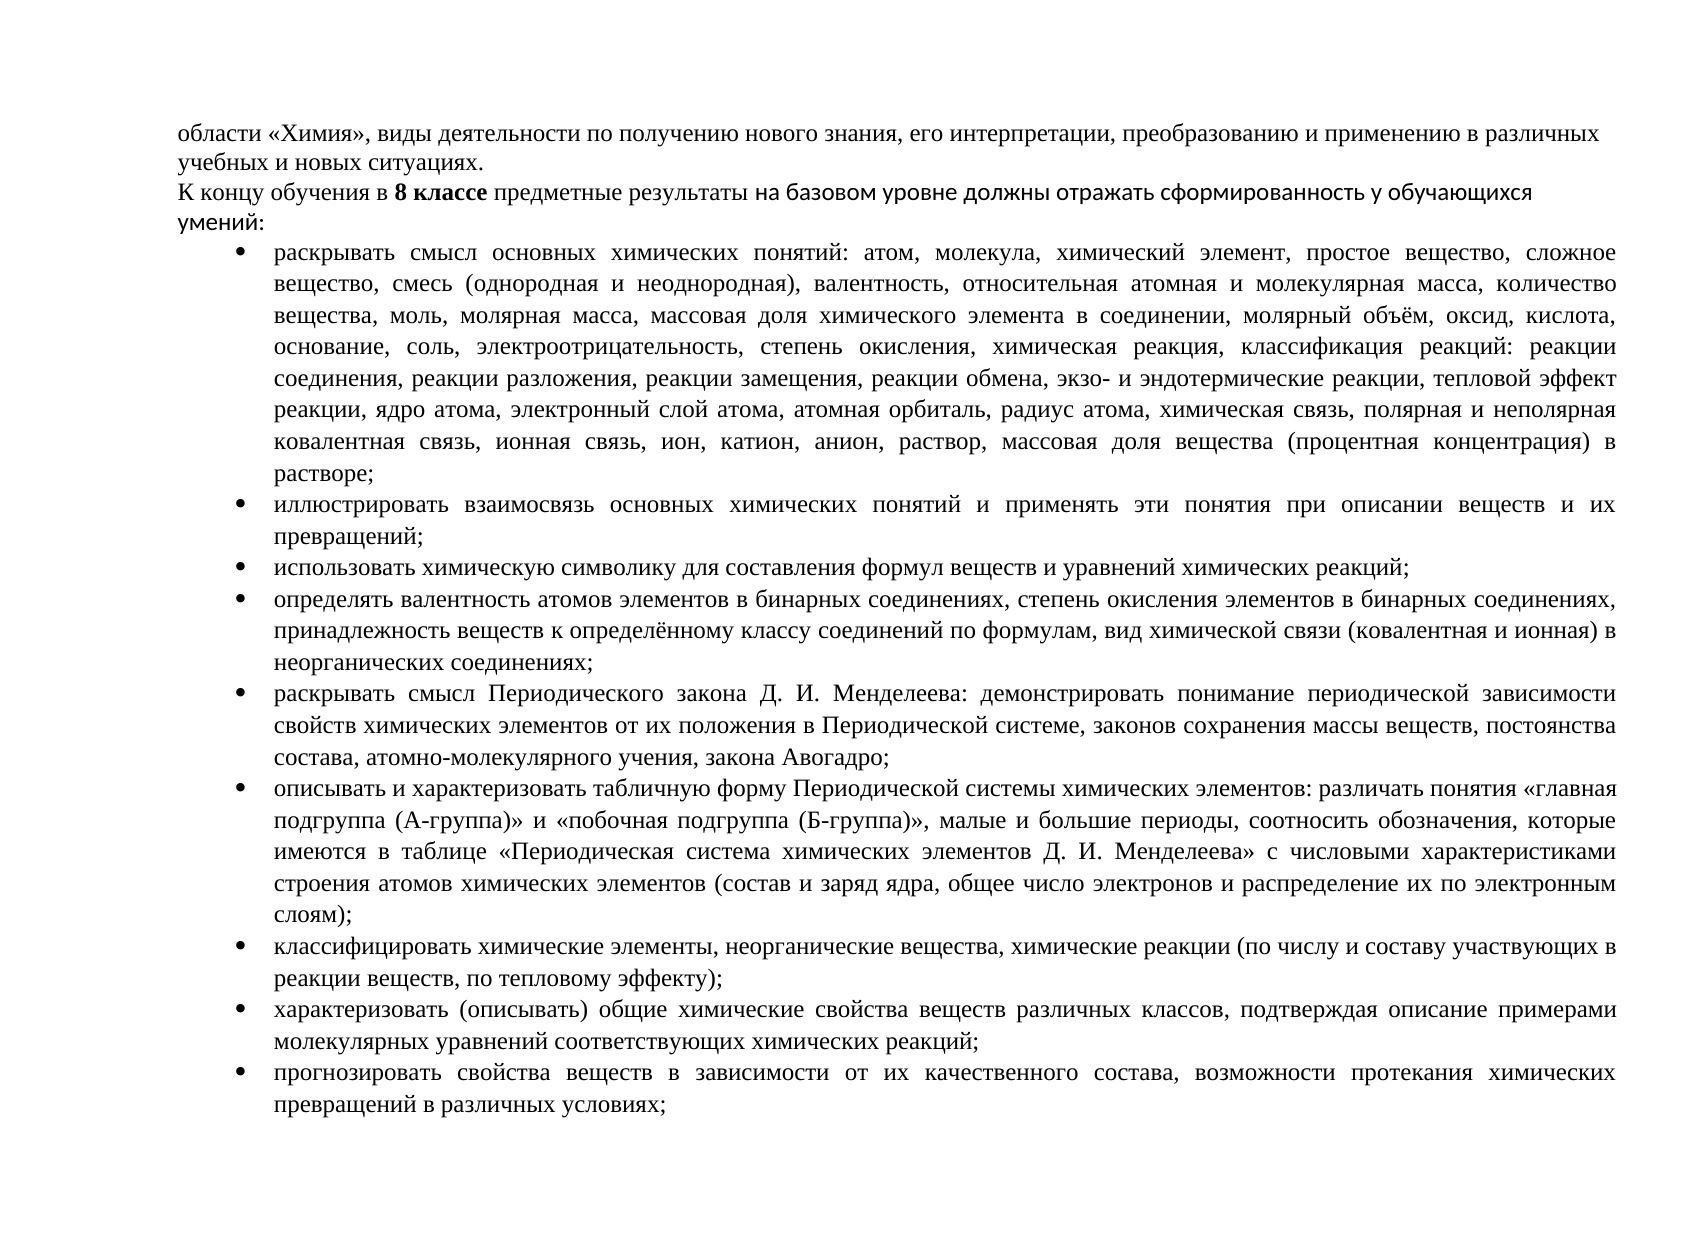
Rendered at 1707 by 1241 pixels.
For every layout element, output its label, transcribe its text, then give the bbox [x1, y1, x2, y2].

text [177, 118, 1618, 176]
list характеризовать (описывать) общие химические свойства веществ различных классов, подтверждая описание примерами молекулярных уравнений соответствующих химических реакций; [236, 994, 1618, 1054]
list прогнозировать свойства веществ в зависимости от их качественного состава, возможности протекания химических превращений в различных условиях; [236, 1057, 1618, 1118]
list классифицировать химические элементы, неорганические вещества, химические реакции (по числу и составу участвующих в реакции веществ, по тепловому эффекту); [236, 931, 1618, 991]
list описывать и характеризовать табличную форму Периодической системы химических элементов: различать понятия «главная подгруппа (А-группа)» и «побочная подгруппа (Б-группа)», малые и большие периоды, соотносить обозначения, которые имеются в таблице «Периодическая система химических элементов Д. И. Менделеева» с числовыми характеристиками строения атомов химических элементов (состав и заряд ядра, общее число электронов и распределение их по электронным слоям); [236, 773, 1618, 928]
list иллюстрировать взаимосвязь основных химических понятий и применять эти понятия при описании веществ и их превращений; [236, 489, 1618, 549]
list определять валентность атомов элементов в бинарных соединениях, степень окисления элементов в бинарных соединениях, принадлежность веществ к определённому классу соединений по формулам, вид химической связи (ковалентная и ионная) в неорганических соединениях; [236, 584, 1618, 676]
list использовать химическую символику для составления формул веществ и уравнений химических реакций; [236, 552, 1618, 581]
list раскрывать смысл основных химических понятий: атом, молекула, химический элемент, простое вещество, сложное вещество, смесь (однородная и неоднородная), валентность, относительная атомная и молекулярная масса, количество вещества, моль, молярная масса, массовая доля химического элемента в соединении, молярный объём, оксид, кислота, основание, соль, электроотрицательность, степень окисления, химическая реакция, классификация реакций: реакции соединения, реакции разложения, реакции замещения, реакции обмена, экзо- и эндотермические реакции, тепловой эффект реакции, ядро атома, электронный слой атома, атомная орбиталь, радиус атома, химическая связь, полярная и неполярная ковалентная связь, ионная связь, ион, катион, анион, раствор, массовая доля вещества (процентная концентрация) в растворе; [236, 237, 1618, 486]
text К концу обучения в 8 классе предметные результаты на базовом уровне должны отражать сформированность у обучающихся умений: [177, 176, 1618, 237]
list раскрывать смысл Периодического закона Д. И. Менделеева: демонстрировать понимание периодической зависимости свойств химических элементов от их положения в Периодической системе, законов сохранения массы веществ, постоянства состава, атомно­-молекулярного учения, закона Авогадро; [236, 678, 1618, 770]
